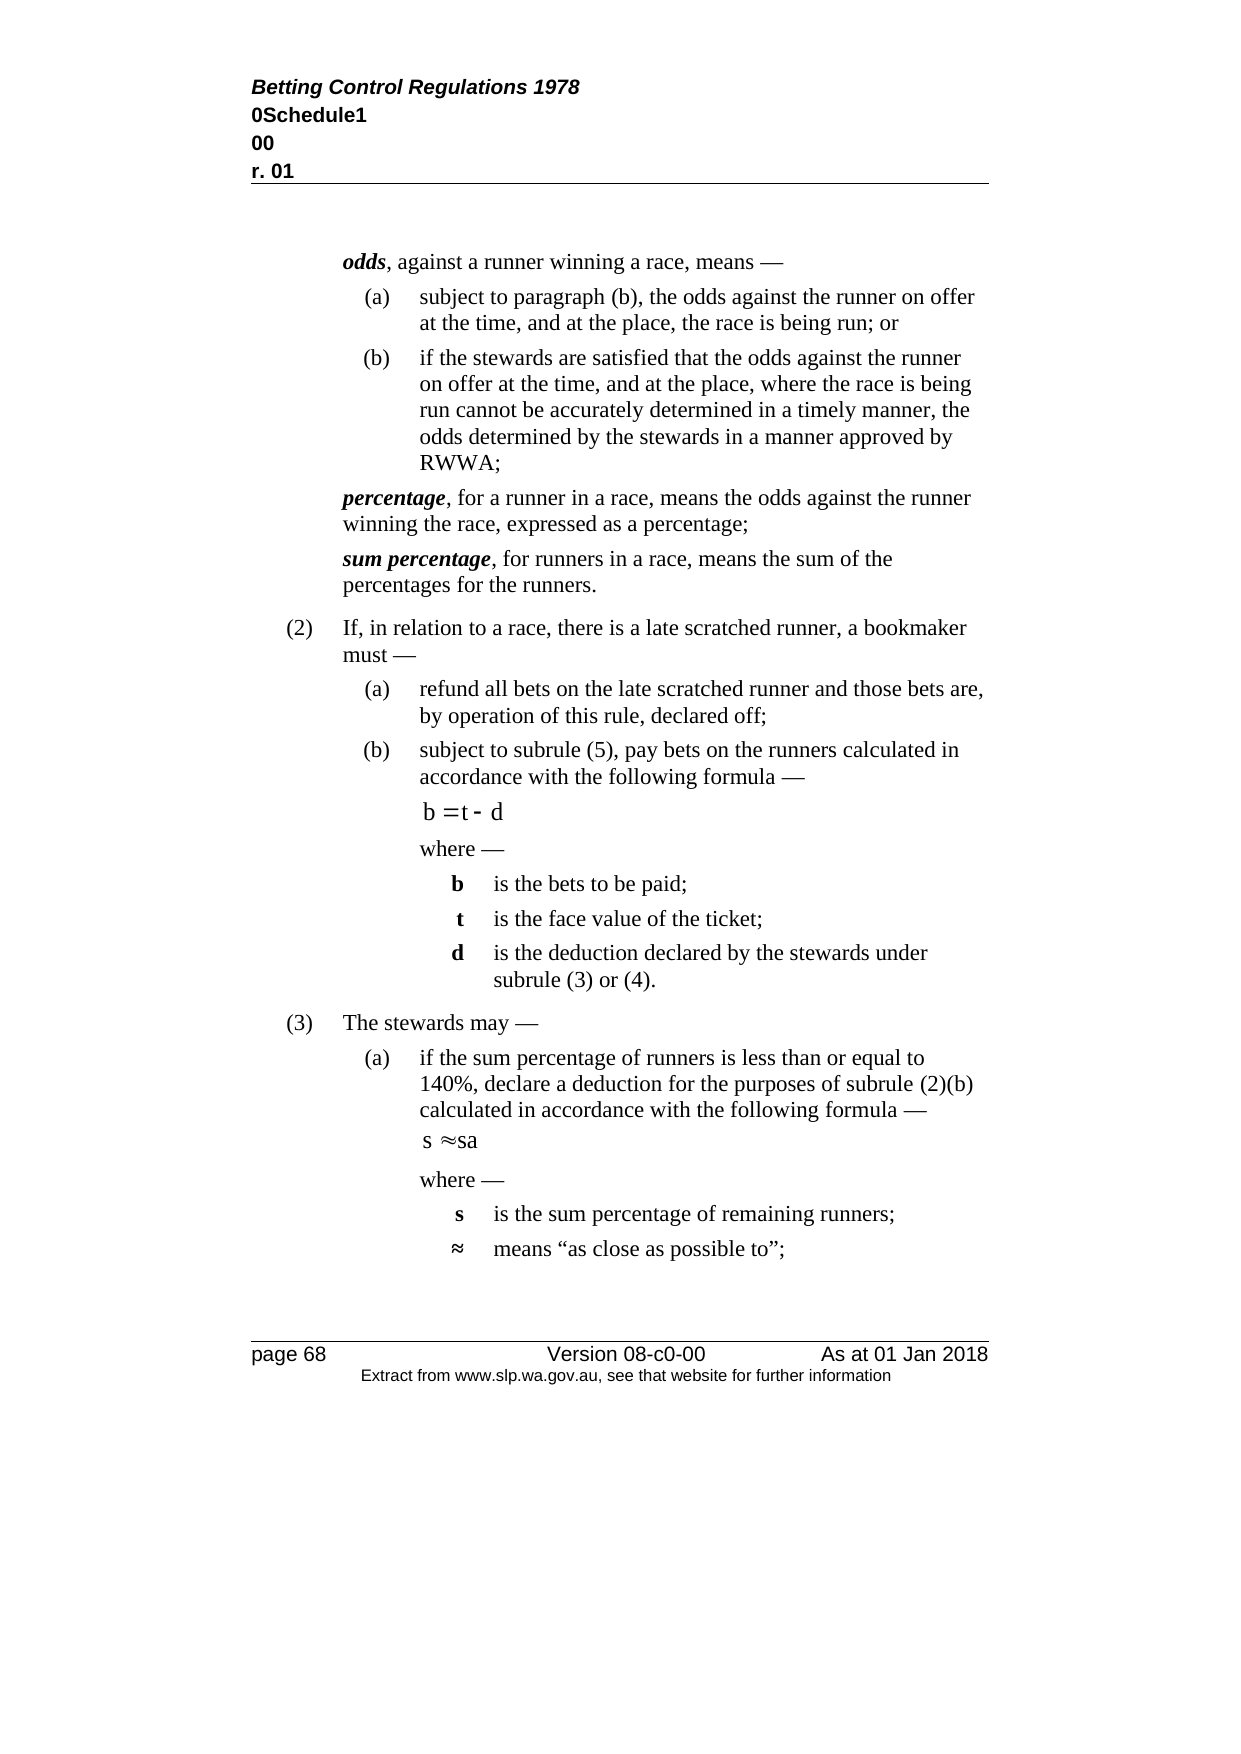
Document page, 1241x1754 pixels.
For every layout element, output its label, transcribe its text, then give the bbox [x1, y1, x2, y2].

text odds, against a runner winning a race, means — [251, 248, 989, 274]
text d is the deduction declared by the stewards under subrule (3) or (4). [251, 939, 989, 992]
text (a) refund all bets on the late scratched runner and those bets are, by operation of this rule, declared off; [251, 675, 989, 728]
text sum percentage, for runners in a race, means the sum of the percentages for the runners. [251, 545, 989, 598]
text (a) if the sum percentage of runners is less than or equal to 140%, declare a deduction for the purposes of subrule (2)(b) calculated in accordance with the following formula — [251, 1043, 989, 1123]
text (b) if the stewards are satisfied that the odds against the runner on offer at the time, and at the place, where the race is being run cannot be accurately determined in a timely manner, the odds determined by the stewards in a manner approved by RWWA; [251, 344, 989, 476]
text where — [251, 835, 989, 862]
text s is the sum percentage of remaining runners; [251, 1200, 989, 1227]
text ≈ means “as close as possible to”; [251, 1235, 989, 1261]
text (b) subject to subrule (5), pay bets on the runners calculated in accordance with the following formula — [251, 736, 989, 789]
text (a) subject to paragraph (b), the odds against the runner on offer at the time, and at the place, the race is being run; or [251, 283, 989, 335]
text b is the bets to be paid; [251, 870, 989, 896]
text where — [251, 1166, 989, 1192]
text percentage, for a runner in a race, means the odds against the runner winning the race, expressed as a percentage; [251, 484, 989, 537]
text t is the face value of the ticket; [251, 905, 989, 931]
text (3) The stewards may — [251, 1009, 989, 1035]
text (2) If, in relation to a race, there is a late scratched runner, a bookmaker must — [251, 614, 989, 667]
